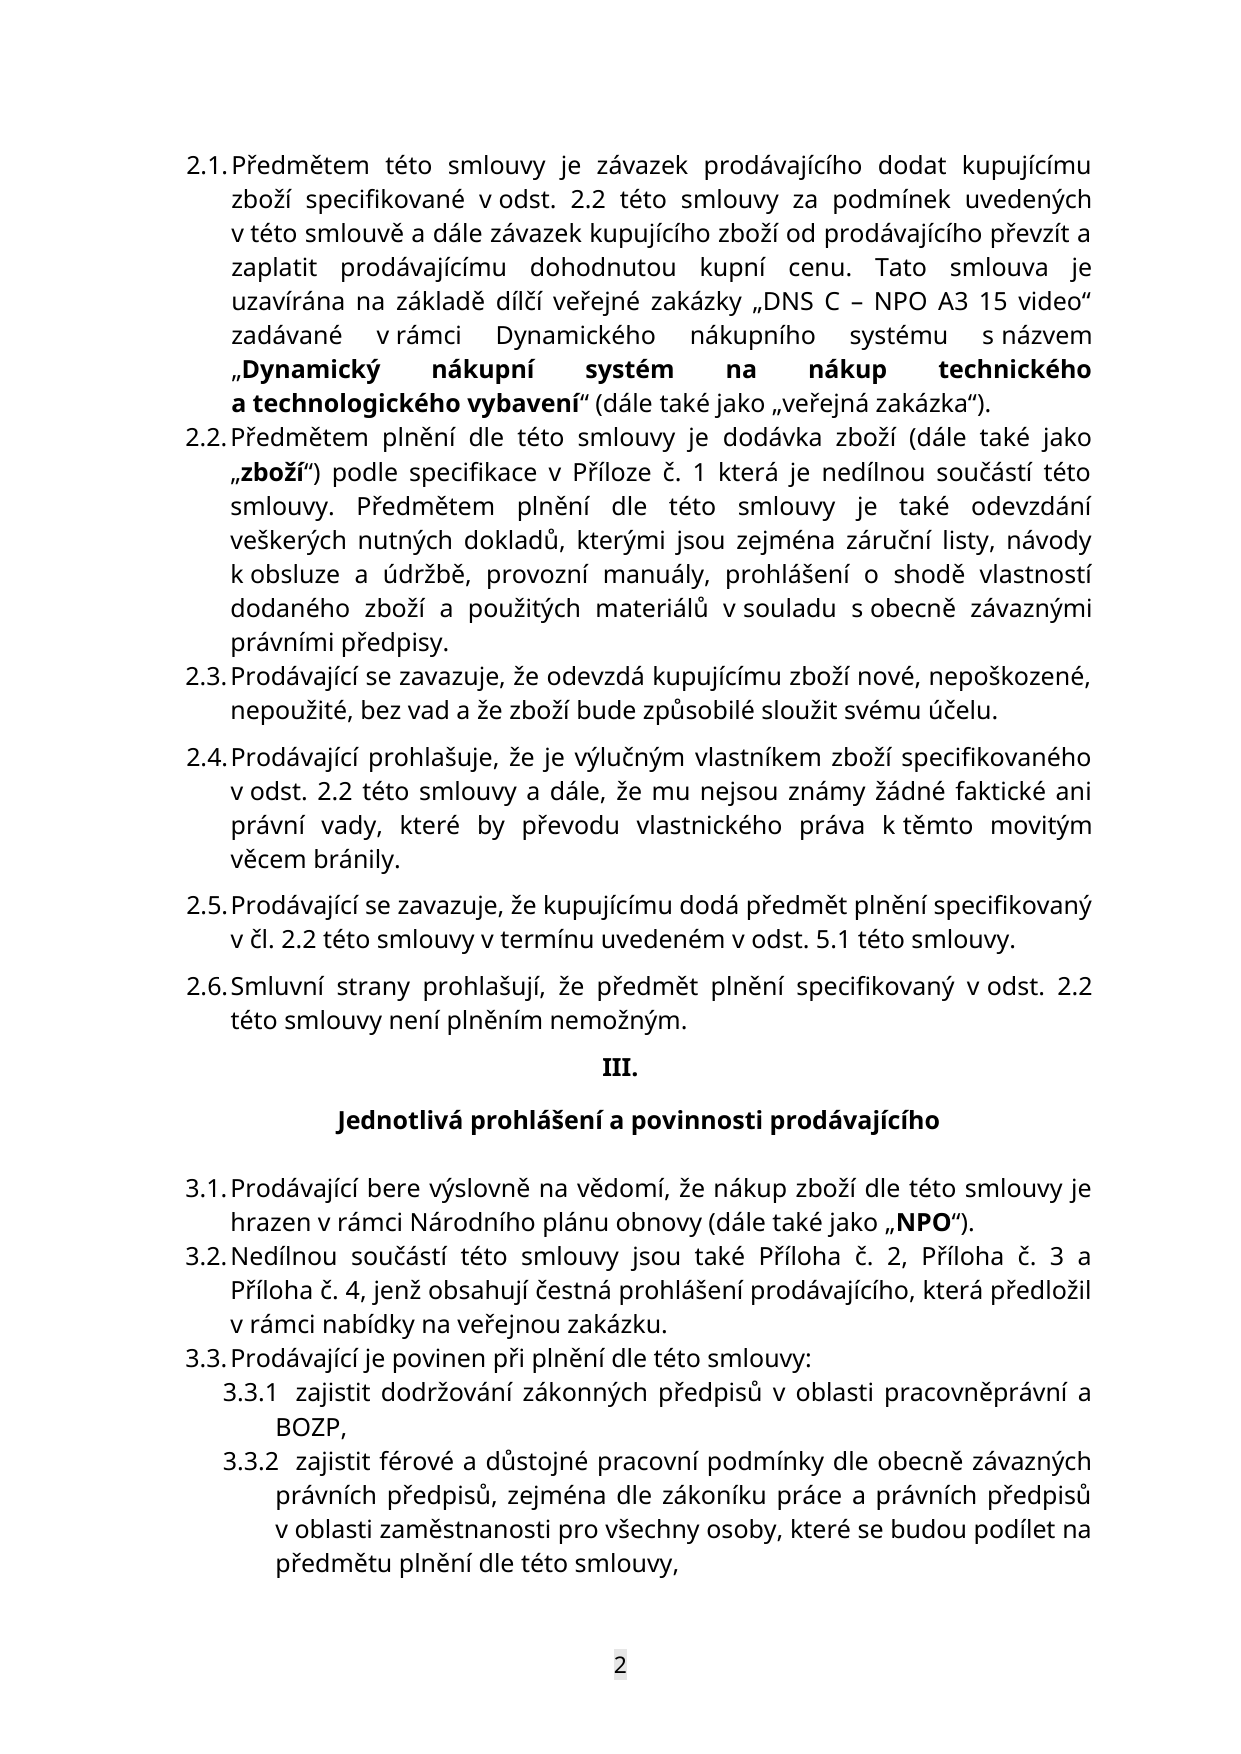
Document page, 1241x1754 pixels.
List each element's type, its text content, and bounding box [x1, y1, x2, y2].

list Prodávající je povinen při plnění dle této smlouvy: [185, 1341, 1093, 1375]
list Předmětem této smlouvy je závazek prodávajícího dodat kupujícímu zboží specifikované v odst. 2.2 této smlouvy za podmínek uvedených v této smlouvě a dále závazek kupujícího zboží od prodávajícího převzít a zaplatit prodávajícímu dohodnutou kupní cenu. Tato smlouva je uzavírána na základě dílčí veřejné zakázky „DNS C – NPO A3 15 video“ zadávané v rámci Dynamického nákupního systému s názvem „Dynamický nákupní systém na nákup technického a technologického vybavení“ (dále také jako „veřejná zakázka“). [186, 148, 1093, 420]
list zajistit dodržování zákonných předpisů v oblasti pracovněprávní a BOZP, [223, 1375, 1093, 1443]
list Prodávající se zavazuje, že kupujícímu dodá předmět plnění specifikovaný v čl. 2.2 této smlouvy v termínu uvedeném v odst. 5.1 této smlouvy. [186, 888, 1093, 956]
text III. [148, 1049, 1093, 1083]
list Prodávající se zavazuje, že odevzdá kupujícímu zboží nové, nepoškozené, nepoužité, bez vad a že zboží bude způsobilé sloužit svému účelu. [185, 658, 1093, 727]
list Prodávající bere výslovně na vědomí, že nákup zboží dle této smlouvy je hrazen v rámci Národního plánu obnovy (dále také jako „NPO“). [185, 1171, 1093, 1239]
list Jednotlivá prohlášení a povinnosti prodávajícího [185, 1103, 1093, 1137]
list Předmětem plnění dle této smlouvy je dodávka zboží (dále také jako „zboží“) podle specifikace v Příloze č. 1 která je nedílnou součástí této smlouvy. Předmětem plnění dle této smlouvy je také odevzdání veškerých nutných dokladů, kterými jsou zejména záruční listy, návody k obsluze a údržbě, provozní manuály, prohlášení o shodě vlastností dodaného zboží a použitých materiálů v souladu s obecně závaznými právními předpisy. [185, 420, 1093, 658]
list Nedílnou součástí této smlouvy jsou také Příloha č. 2, Příloha č. 3 a Příloha č. 4, jenž obsahují čestná prohlášení prodávajícího, která předložil v rámci nabídky na veřejnou zakázku. [185, 1239, 1093, 1341]
list zajistit férové a důstojné pracovní podmínky dle obecně závazných právních předpisů, zejména dle zákoníku práce a právních předpisů v oblasti zaměstnanosti pro všechny osoby, které se budou podílet na předmětu plnění dle této smlouvy, [223, 1443, 1093, 1579]
list Prodávající prohlašuje, že je výlučným vlastníkem zboží specifikovaného v odst. 2.2 této smlouvy a dále, že mu nejsou známy žádné faktické ani právní vady, které by převodu vlastnického práva k těmto movitým věcem bránily. [186, 739, 1093, 875]
list Smluvní strany prohlašují, že předmět plnění specifikovaný v odst. 2.2 této smlouvy není plněním nemožným. [186, 968, 1093, 1037]
